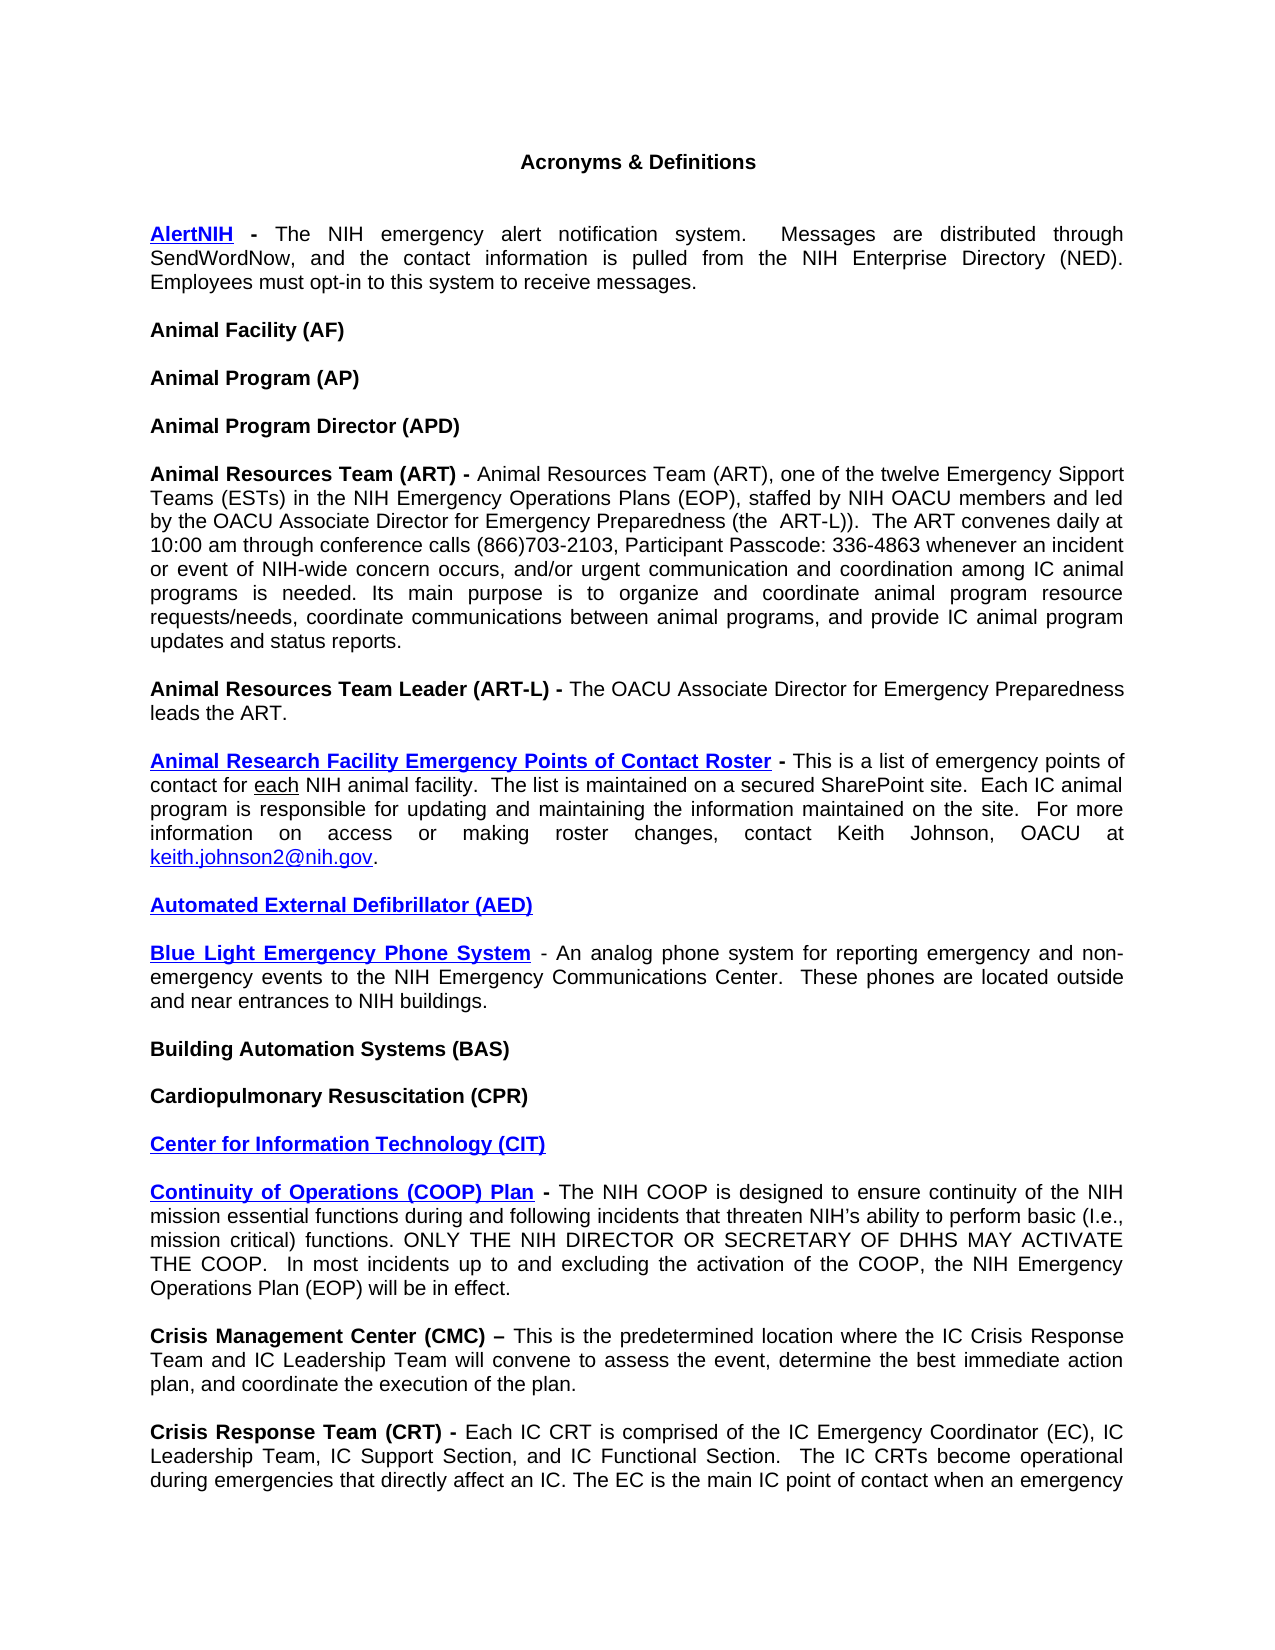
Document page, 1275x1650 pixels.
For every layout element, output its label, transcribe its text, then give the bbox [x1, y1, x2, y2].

text Animal Resources Team (ART) - Animal Resources Team (ART), one of the twelve Emergency Sipport Teams (ESTs) in the NIH Emergency Operations Plans (EOP), staffed by NIH OACU members and led by the OACU Associate Director for Emergency Preparedness (the ART-L)). The ART convenes daily at 10:00 am through conference calls (866)703-2103, Participant Passcode: 336-4863 whenever an incident or event of NIH-wide concern occurs, and/or urgent communication and coordination among IC animal programs is needed. Its main purpose is to organize and coordinate animal program resource requests/needs, coordinate communications between animal programs, and provide IC animal program updates and status reports. [150, 461, 1125, 653]
list Blue Light Emergency Phone System - An analog phone system for reporting emergency and non-emergency events to the NIH Emergency Communications Center. These phones are located outside and near entrances to NIH buildings. [150, 941, 1125, 1012]
text Building Automation Systems (BAS) [150, 1036, 1125, 1060]
text Animal Research Facility Emergency Points of Contact Roster - This is a list of emergency points of contact for each NIH animal facility. The list is maintained on a secured SharePoint site. Each IC animal program is responsible for updating and maintaining the information maintained on the site. For more information on access or making roster changes, contact Keith Johnson, OACU at keith.johnson2@nih.gov. [150, 749, 1125, 869]
text Continuity of Operations (COOP) Plan - The NIH COOP is designed to ensure continuity of the NIH mission essential functions during and following incidents that threaten NIH’s ability to perform basic (I.e., mission critical) functions. ONLY THE NIH DIRECTOR OR SECRETARY OF DHHS MAY ACTIVATE THE COOP. In most incidents up to and excluding the activation of the COOP, the NIH Emergency Operations Plan (EOP) will be in effect. [150, 1180, 1125, 1300]
text AlertNIH - The NIH emergency alert notification system. Messages are distributed through SendWordNow, and the contact information is pulled from the NIH Enterprise Directory (NED). Employees must opt-in to this system to receive messages. [150, 222, 1125, 294]
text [150, 1420, 1125, 1492]
text Crisis Management Center (CMC) – This is the predetermined location where the IC Crisis Response Team and IC Leadership Team will convene to assess the event, determine the best immediate action plan, and coordinate the execution of the plan. [150, 1324, 1125, 1396]
text Animal Program Director (APD) [150, 413, 1125, 437]
text Center for Information Technology (CIT) [150, 1132, 1125, 1156]
text Cardiopulmonary Resuscitation (CPR) [150, 1084, 1125, 1108]
list Animal Resources Team Leader (ART-L) - The OACU Associate Director for Emergency Preparedness leads the ART. [150, 677, 1125, 725]
text Animal Facility (AF) [150, 318, 1125, 342]
text Animal Program (AP) [150, 366, 1125, 389]
text Automated External Defibrillator (AED) [150, 893, 1125, 917]
text Acronyms & Definitions [151, 150, 1125, 174]
